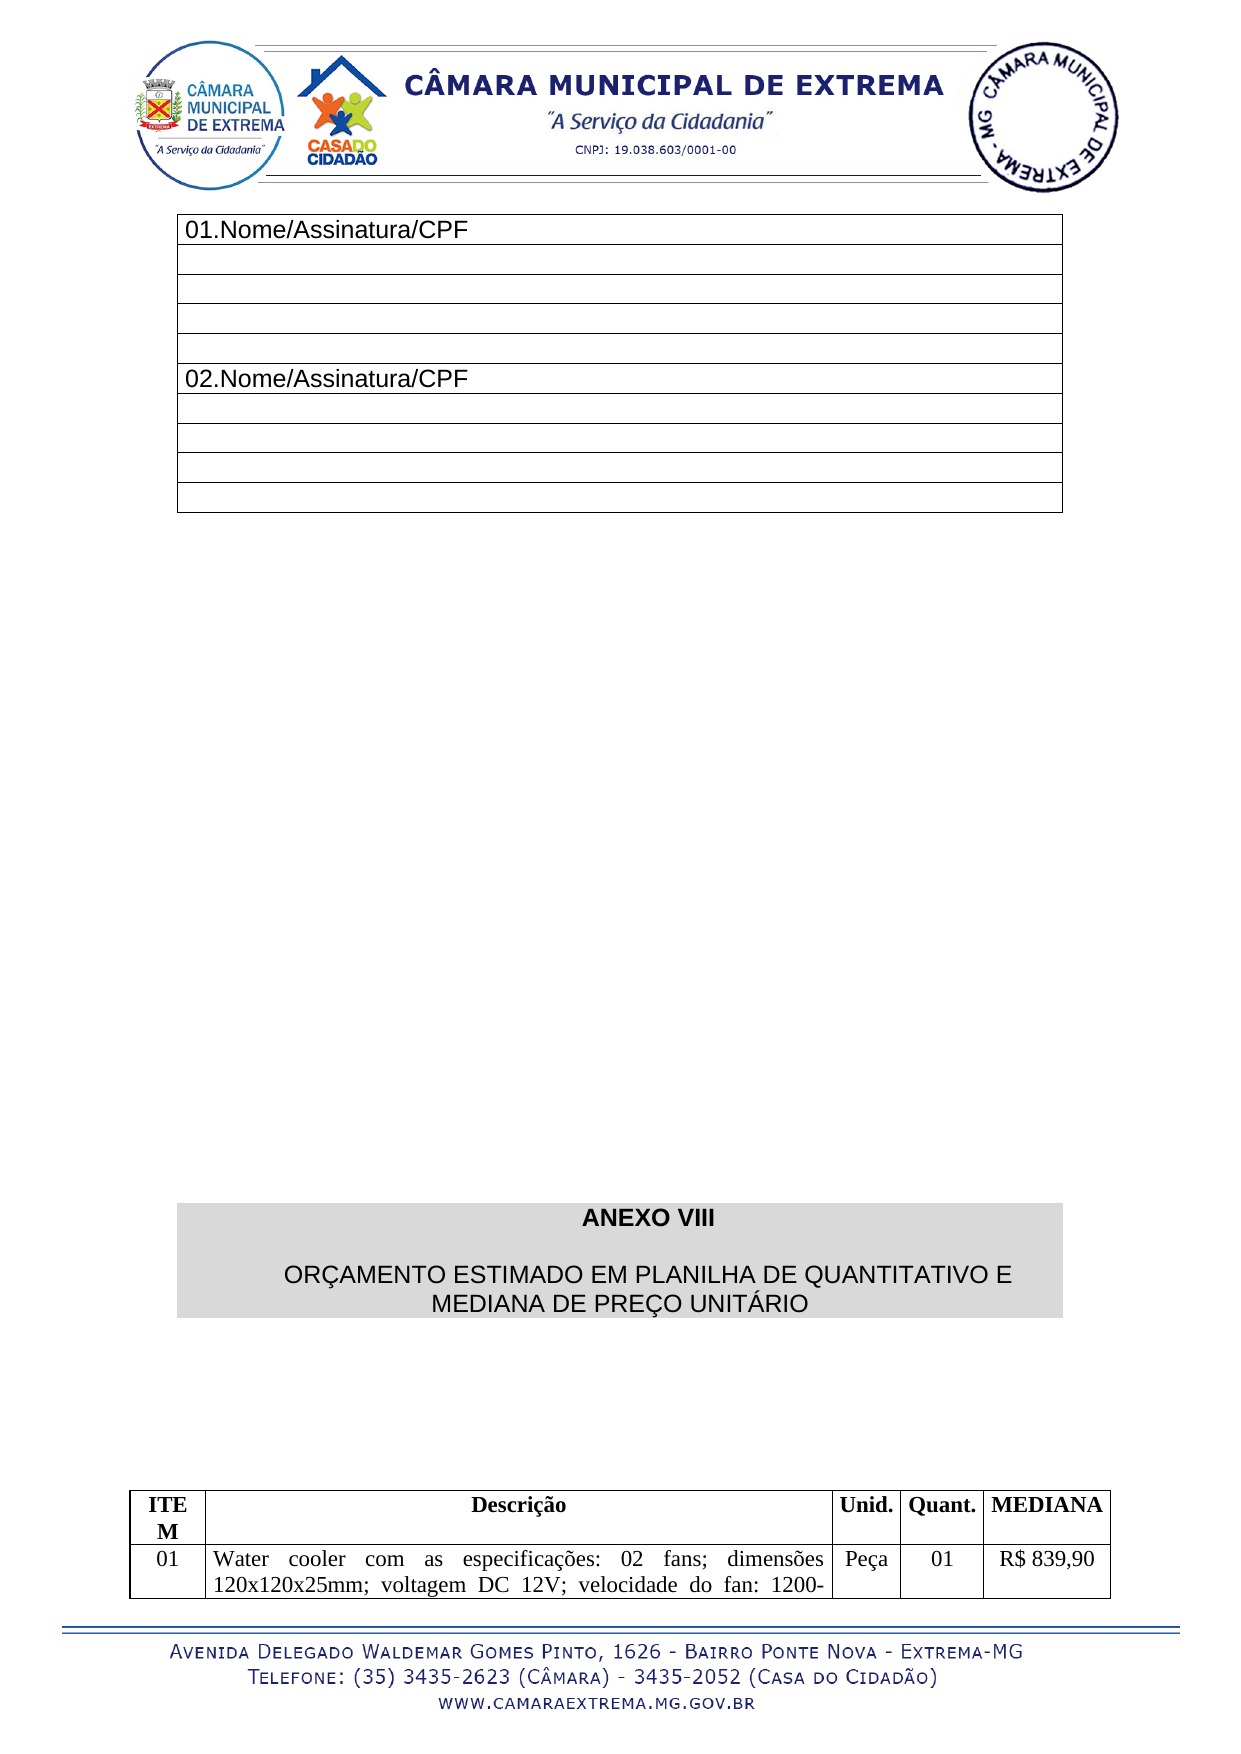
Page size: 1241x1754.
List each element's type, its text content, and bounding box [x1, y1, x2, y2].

table_cell [178, 245, 1062, 273]
table_cell [178, 334, 1062, 363]
table_cell [178, 275, 1062, 303]
table_cell 01.Nome/Assinatura/CPF [178, 215, 1062, 244]
table_cell [178, 483, 1062, 512]
table_cell 01 [901, 1545, 983, 1598]
table_cell [178, 424, 1062, 452]
table_header Unid. [833, 1491, 900, 1544]
table_cell [178, 453, 1062, 482]
table_header Quant. [901, 1491, 983, 1544]
table_cell Peça [833, 1545, 900, 1598]
table_cell 02.Nome/Assinatura/CPF [178, 364, 1062, 393]
table_cell [178, 394, 1062, 422]
table_cell 01 [131, 1545, 205, 1598]
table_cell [206, 1545, 832, 1598]
table_header ITEM [131, 1491, 205, 1544]
table_cell R$ 839,90 [984, 1545, 1110, 1598]
table_header MEDIANA [984, 1491, 1110, 1544]
table_cell [178, 304, 1062, 333]
picture [124, 30, 1123, 221]
picture [46, 1615, 1194, 1724]
table_header Descrição [206, 1491, 832, 1544]
text ORÇAMENTO ESTIMADO EM PLANILHA DE QUANTITATIVO E MEDIANA DE PREÇO UNITÁRIO [177, 1260, 1063, 1318]
text ANEXO VIII [177, 1203, 1063, 1232]
